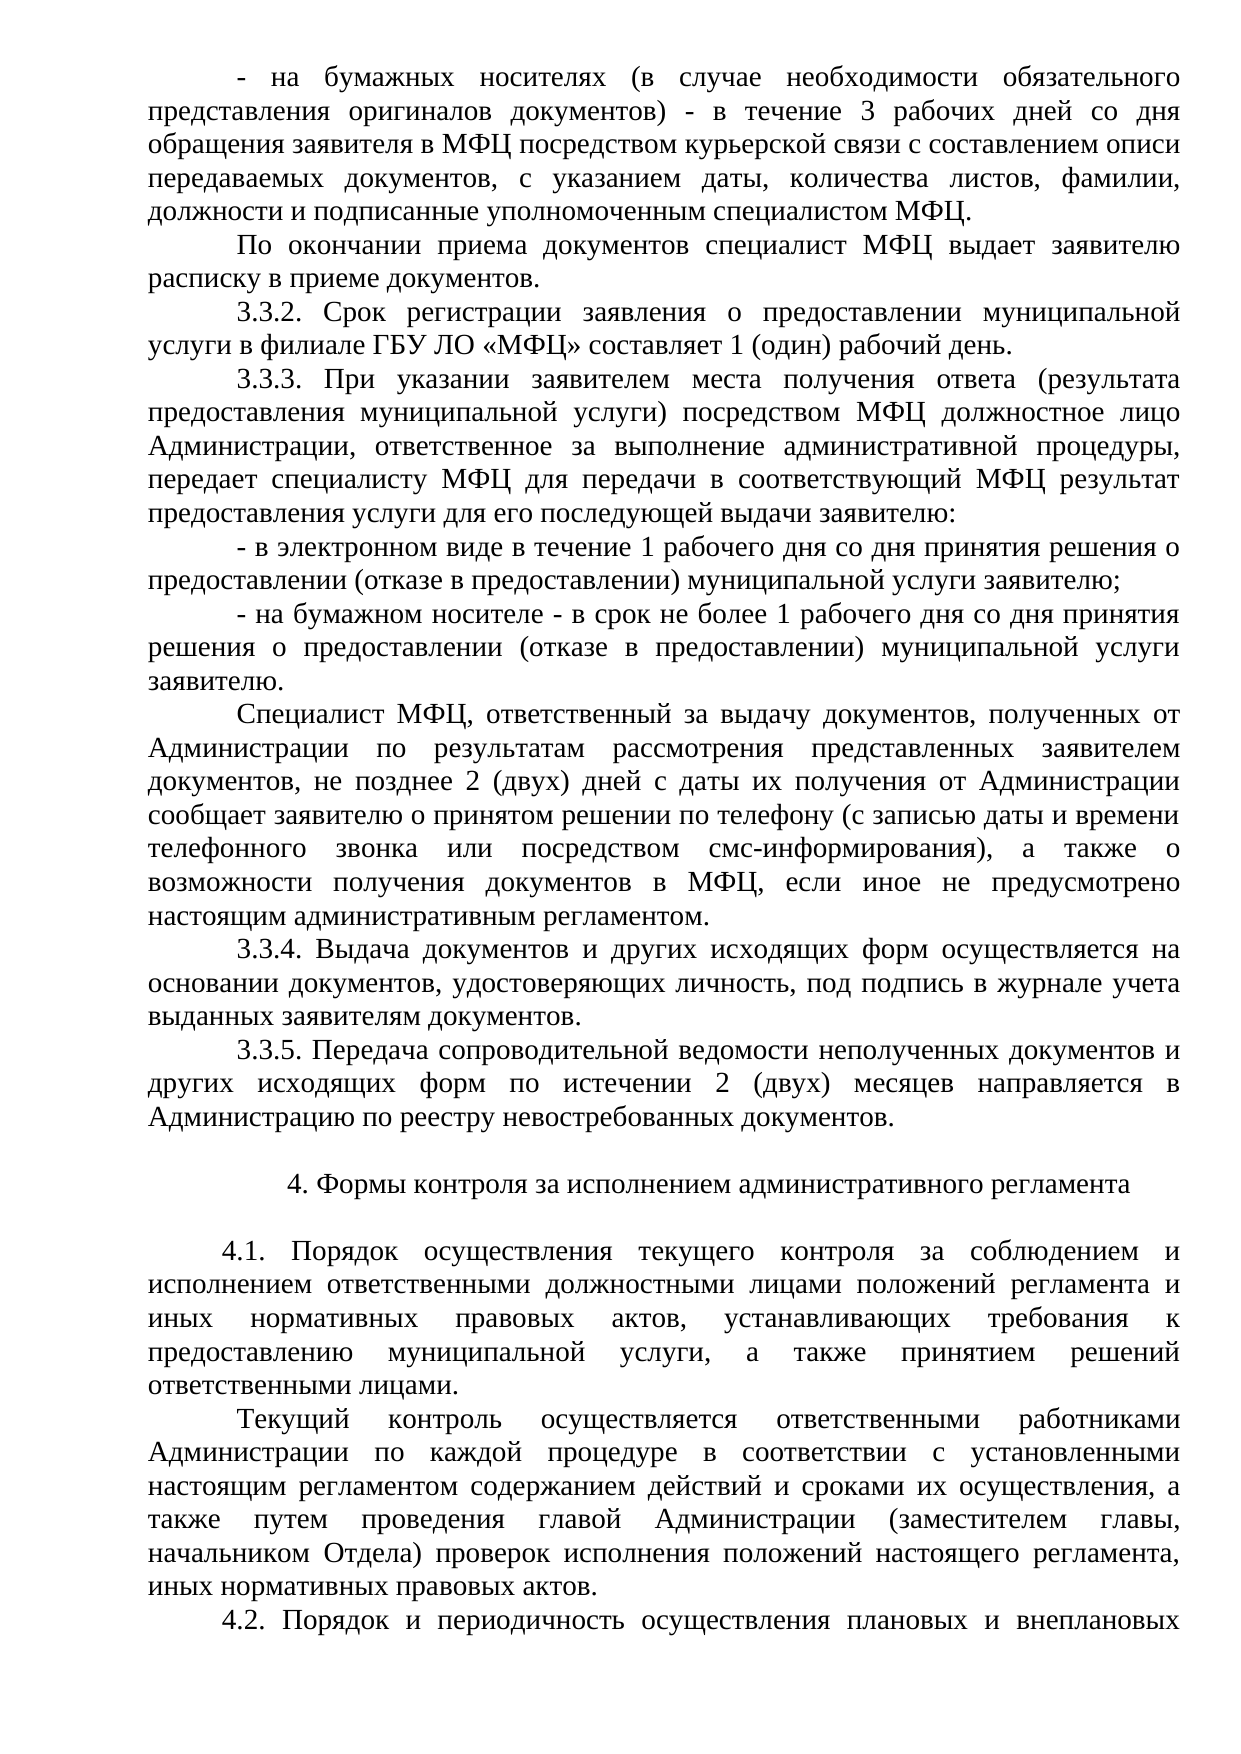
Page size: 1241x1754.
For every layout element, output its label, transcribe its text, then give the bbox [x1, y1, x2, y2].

text 3.3.2. Срок регистрации заявления о предоставлении муниципальной услуги в филиале ГБУ ЛО «МФЦ» составляет 1 (один) рабочий день. [148, 294, 1181, 361]
text - в электронном виде в течение 1 рабочего дня со дня принятия решения о предоставлении (отказе в предоставлении) муниципальной услуги заявителю; [148, 529, 1181, 596]
text По окончании приема документов специалист МФЦ выдает заявителю расписку в приеме документов. [148, 227, 1181, 294]
text 3.3.4. Выдача документов и других исходящих форм осуществляется на основании документов, удостоверяющих личность, под подпись в журнале учета выданных заявителям документов. [148, 931, 1181, 1032]
text - на бумажных носителях (в случае необходимости обязательного представления оригиналов документов) - в течение 3 рабочих дней со дня обращения заявителя в МФЦ посредством курьерской связи с составлением описи передаваемых документов, с указанием даты, количества листов, фамилии, должности и подписанные уполномоченным специалистом МФЦ. [148, 59, 1181, 227]
text 3.3.3. При указании заявителем места получения ответа (результата предоставления муниципальной услуги) посредством МФЦ должностное лицо Администрации, ответственное за выполнение административной процедуры, передает специалисту МФЦ для передачи в соответствующий МФЦ результат предоставления услуги для его последующей выдачи заявителю: [148, 361, 1181, 529]
text 4.1. Порядок осуществления текущего контроля за соблюдением и исполнением ответственными должностными лицами положений регламента и иных нормативных правовых актов, устанавливающих требования к предоставлению муниципальной услуги, а также принятием решений ответственными лицами. [148, 1233, 1181, 1401]
text Текущий контроль осуществляется ответственными работниками Администрации по каждой процедуре в соответствии с установленными настоящим регламентом содержанием действий и сроками их осуществления, а также путем проведения главой Администрации (заместителем главы, начальником Отдела) проверок исполнения положений настоящего регламента, иных нормативных правовых актов. [148, 1401, 1181, 1602]
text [148, 1602, 1181, 1636]
text 4. Формы контроля за исполнением административного регламента [148, 1166, 1181, 1199]
text Специалист МФЦ, ответственный за выдачу документов, полученных от Администрации по результатам рассмотрения представленных заявителем документов, не позднее 2 (двух) дней с даты их получения от Администрации сообщает заявителю о принятом решении по телефону (с записью даты и времени телефонного звонка или посредством смс-информирования), а также о возможности получения документов в МФЦ, если иное не предусмотрено настоящим административным регламентом. [148, 696, 1181, 931]
text - на бумажном носителе - в срок не более 1 рабочего дня со дня принятия решения о предоставлении (отказе в предоставлении) муниципальной услуги заявителю. [148, 596, 1181, 696]
text 3.3.5. Передача сопроводительной ведомости неполученных документов и других исходящих форм по истечении 2 (двух) месяцев направляется в Администрацию по реестру невостребованных документов. [148, 1032, 1181, 1132]
